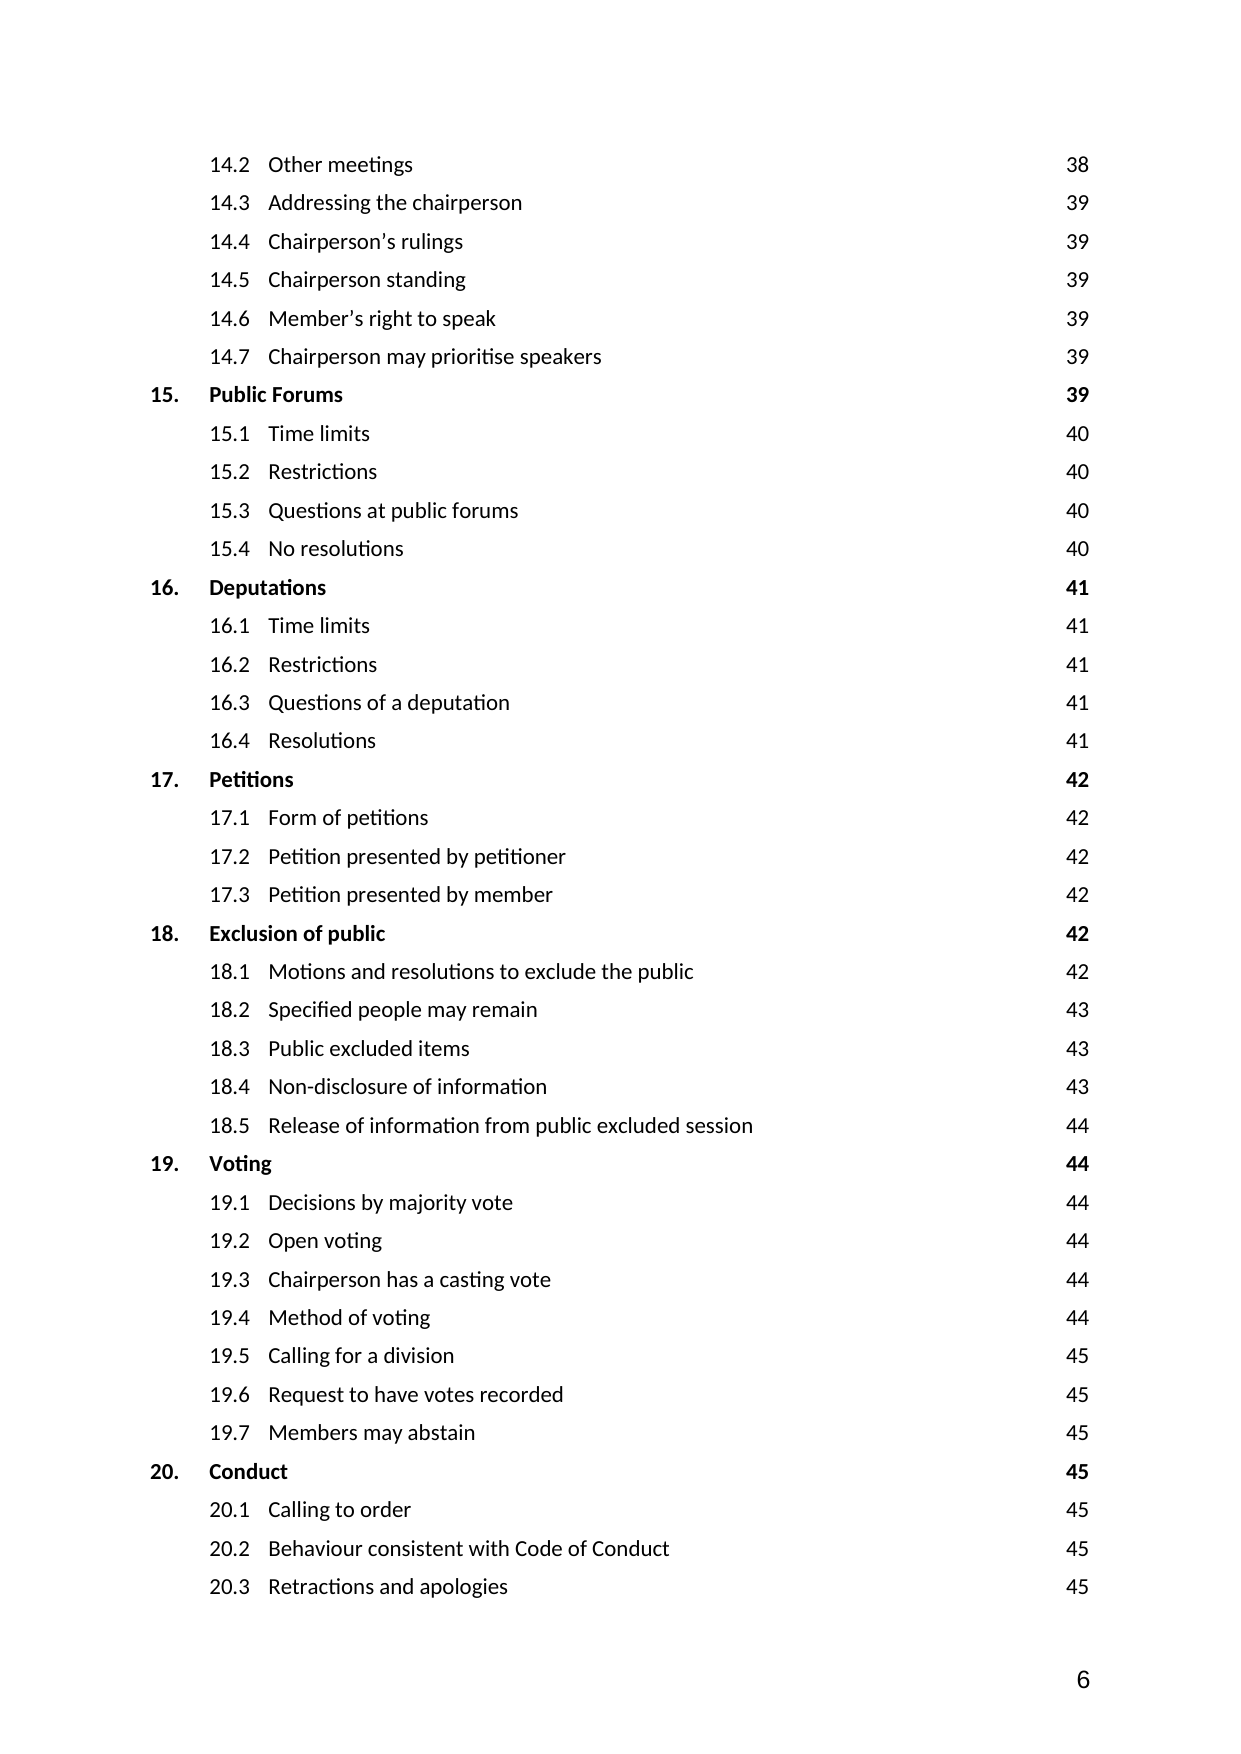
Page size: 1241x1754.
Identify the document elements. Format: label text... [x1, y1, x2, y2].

text 19.7 Members may abstain 45 [209, 1418, 1090, 1446]
text 16.3 Questions of a deputation 41 [209, 688, 1090, 716]
text 15. Public Forums 39 [150, 381, 1090, 409]
text 14.3 Addressing the chairperson 39 [209, 188, 1090, 216]
text 14.6 Member’s right to speak 39 [209, 304, 1090, 332]
text 18.2 Specified people may remain 43 [209, 996, 1090, 1024]
text 18.3 Public excluded items 43 [209, 1034, 1090, 1062]
text 14.5 Chairperson standing 39 [209, 265, 1090, 293]
text 15.2 Restrictions 40 [209, 457, 1090, 486]
text 18.4 Non-disclosure of information 43 [209, 1072, 1090, 1101]
text 20. Conduct 45 [150, 1457, 1090, 1485]
text 19.5 Calling for a division 45 [209, 1342, 1090, 1369]
text 19.3 Chairperson has a casting vote 44 [209, 1265, 1090, 1293]
text 16.2 Restrictions 41 [209, 650, 1090, 678]
text 17.1 Form of petitions 42 [209, 803, 1090, 831]
text 19.1 Decisions by majority vote 44 [209, 1188, 1090, 1216]
text 16.4 Resolutions 41 [209, 727, 1090, 754]
text 19.2 Open voting 44 [209, 1226, 1090, 1254]
text 17.3 Petition presented by member 42 [209, 880, 1090, 908]
text 14.7 Chairperson may prioritise speakers 39 [209, 342, 1090, 370]
text 19.4 Method of voting 44 [209, 1303, 1090, 1331]
text 17. Petitions 42 [150, 765, 1090, 793]
text 16.1 Time limits 41 [209, 611, 1090, 639]
text 18.5 Release of information from public excluded session 44 [209, 1111, 1090, 1139]
text 18.1 Motions and resolutions to exclude the public 42 [209, 957, 1090, 985]
text 18. Exclusion of public 42 [150, 919, 1090, 947]
text 15.1 Time limits 40 [209, 419, 1090, 447]
text 20.1 Calling to order 45 [209, 1495, 1090, 1523]
text 14.2 Other meetings 38 [209, 150, 1090, 178]
text 14.4 Chairperson’s rulings 39 [209, 227, 1090, 255]
text 20.3 Retractions and apologies 45 [209, 1572, 1090, 1600]
text 15.3 Questions at public forums 40 [209, 496, 1090, 524]
text 17.2 Petition presented by petitioner 42 [209, 842, 1090, 870]
text 20.2 Behaviour consistent with Code of Conduct 45 [209, 1534, 1090, 1562]
text 15.4 No resolutions 40 [209, 534, 1090, 562]
text 16. Deputations 41 [150, 573, 1090, 601]
text 19.6 Request to have votes recorded 45 [209, 1380, 1090, 1408]
text 19. Voting 44 [150, 1149, 1090, 1177]
